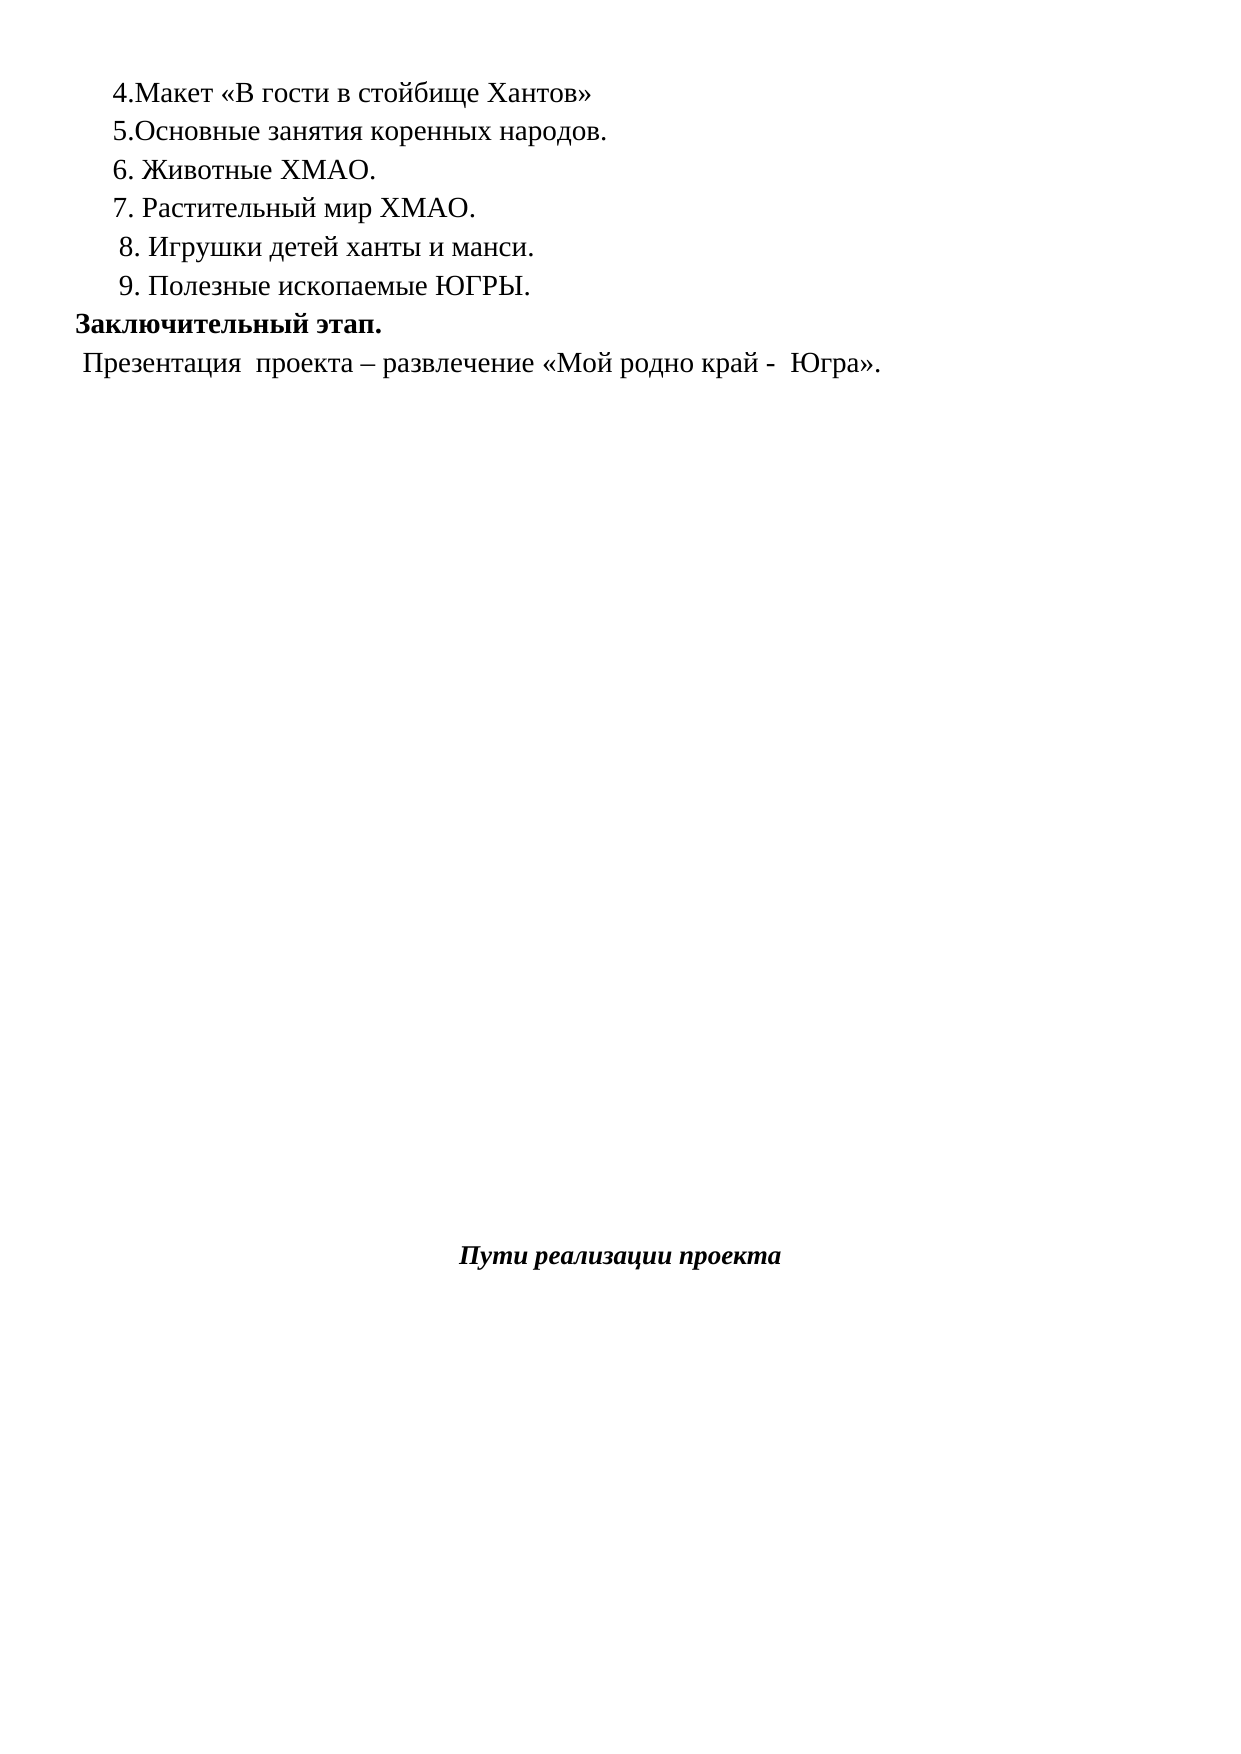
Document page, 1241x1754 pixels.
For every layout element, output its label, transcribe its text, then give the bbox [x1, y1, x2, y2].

text Пути реализации проекта [75, 1239, 1165, 1270]
text Презентация проекта – развлечение «Мой родно край - Югра». [75, 345, 1165, 378]
text 5.Основные занятия коренных народов. [112, 113, 1165, 147]
text 6. Животные ХМАО. [112, 152, 1165, 186]
text 8. Игрушки детей ханты и манси. [75, 229, 1165, 263]
text 4.Макет «В гости в стойбище Хантов» [112, 75, 1165, 108]
text 7. Растительный мир ХМАО. [112, 191, 1165, 224]
text Заключительный этап. [75, 306, 1165, 340]
text 9. Полезные ископаемые ЮГРЫ. [75, 268, 1165, 301]
